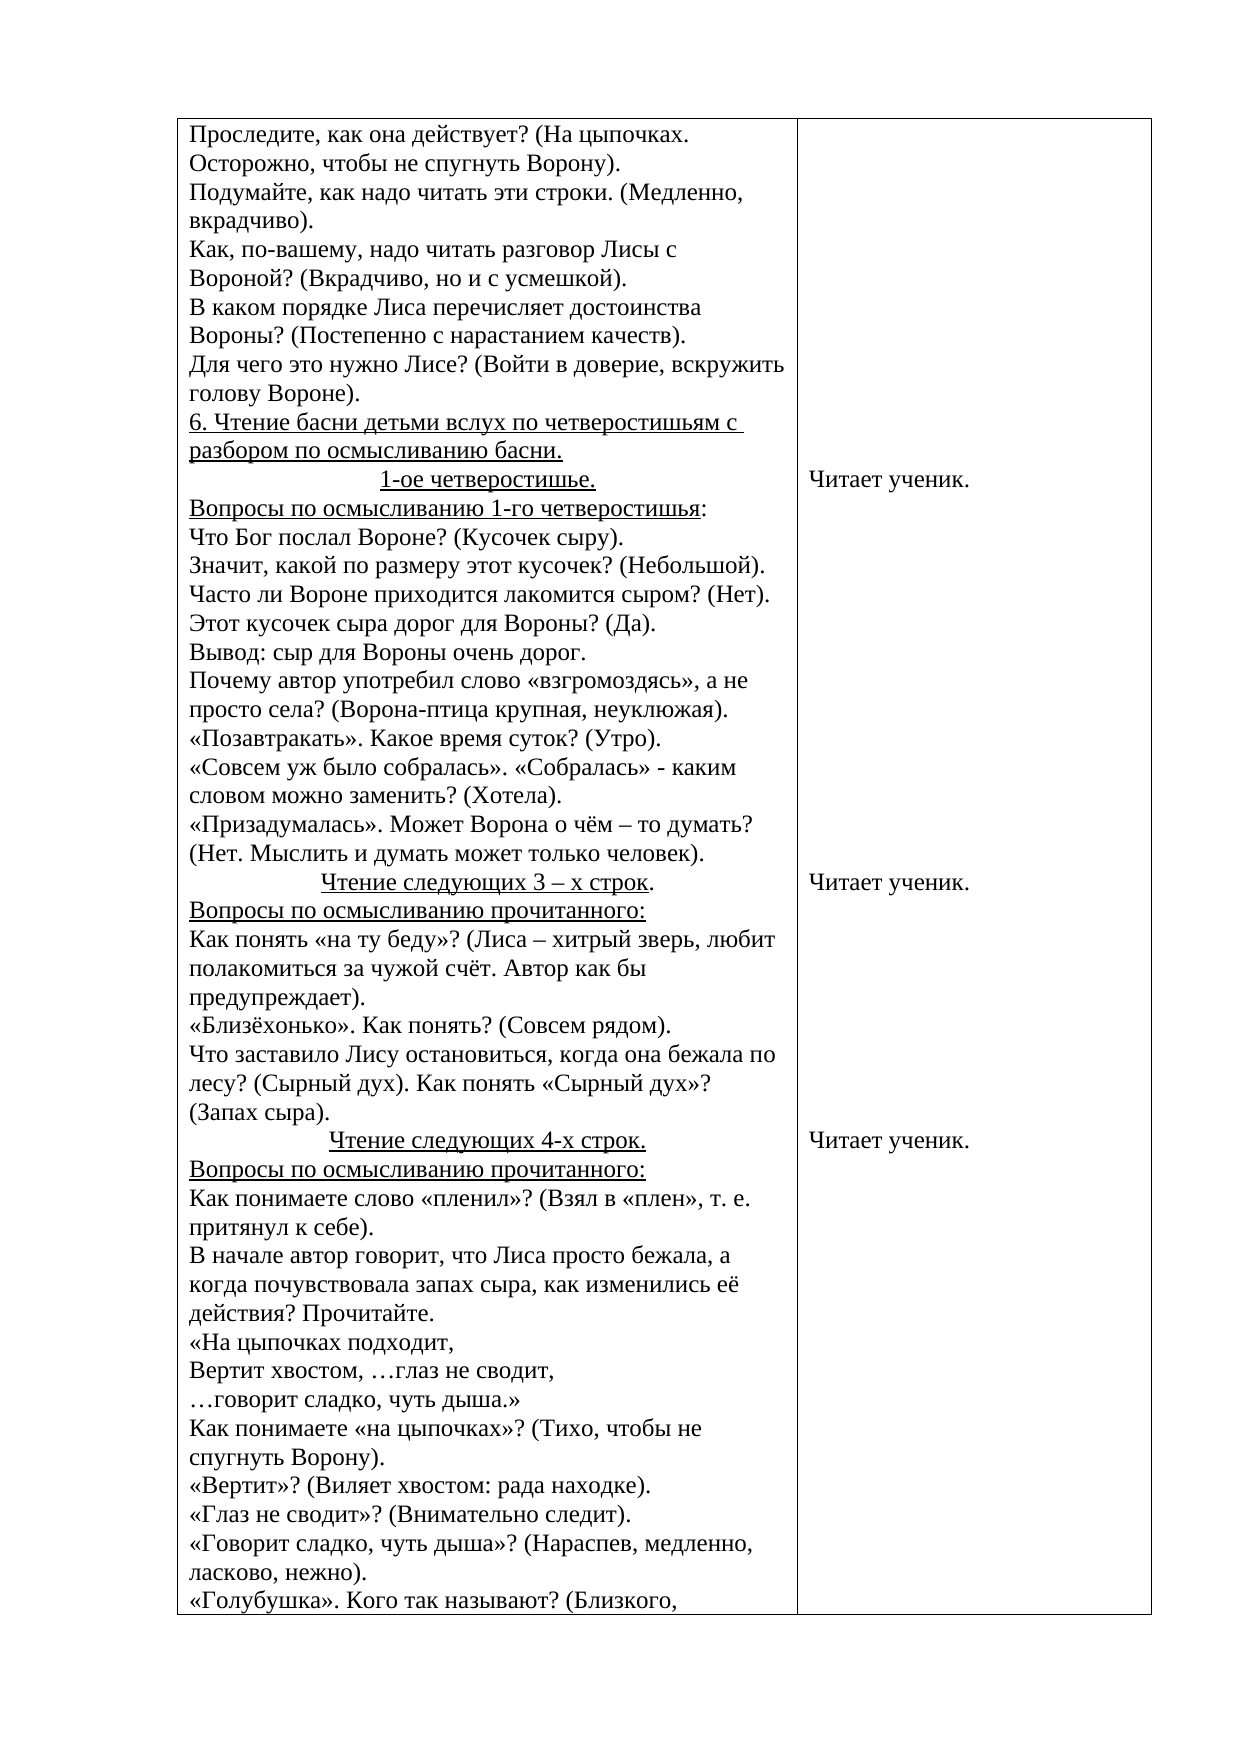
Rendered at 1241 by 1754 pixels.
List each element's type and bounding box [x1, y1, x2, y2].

table_header [798, 119, 1151, 1614]
table_header [178, 119, 797, 1614]
